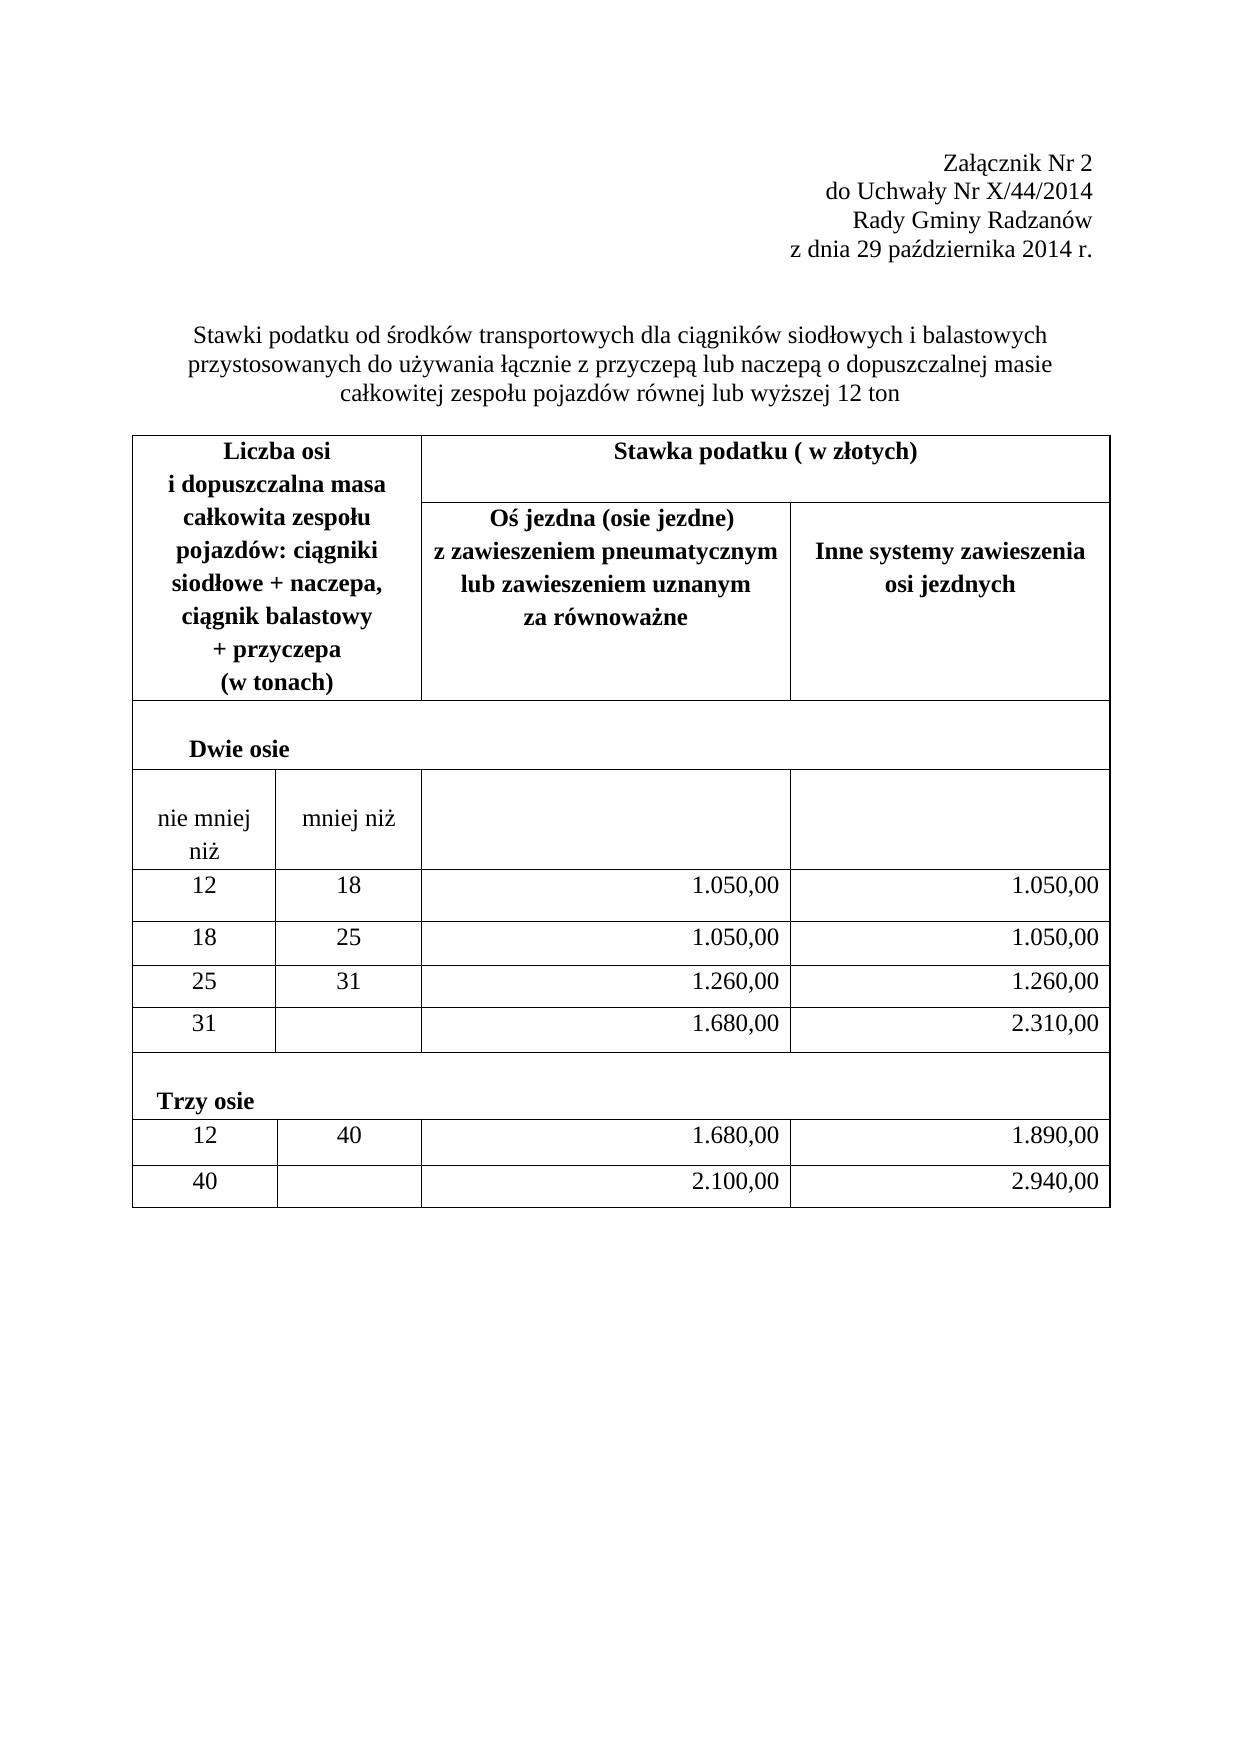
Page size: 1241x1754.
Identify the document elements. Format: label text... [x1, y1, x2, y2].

table_cell 31 [276, 966, 421, 1007]
table_cell 1.050,00 [422, 870, 790, 921]
table_cell 1.680,00 [422, 1008, 790, 1052]
table_cell 1.890,00 [791, 1120, 1109, 1165]
table_cell [276, 1008, 421, 1052]
table_cell 12 [133, 870, 275, 921]
table_cell 31 [133, 1008, 275, 1052]
table_cell 1.680,00 [422, 1120, 790, 1165]
table_cell Inne systemy zawieszenia osi jezdnych [791, 503, 1109, 700]
table_cell 1.050,00 [791, 870, 1109, 921]
table_cell [278, 1166, 421, 1207]
text do Uchwały Nr X/44/2014 [679, 176, 1093, 205]
table_cell 25 [276, 922, 421, 965]
table_cell 25 [133, 966, 275, 1007]
table_cell 18 [276, 870, 421, 921]
table_cell nie mniej niż [133, 770, 275, 869]
table_cell 2.100,00 [422, 1166, 790, 1207]
table_cell 1.260,00 [791, 966, 1109, 1007]
table_cell mniej niż [276, 770, 421, 869]
table_cell 2.310,00 [791, 1008, 1109, 1052]
table_cell 1.050,00 [791, 922, 1109, 965]
table_cell 40 [278, 1120, 421, 1165]
table_cell Dwie osie [133, 701, 1109, 769]
table_header Stawka podatku ( w złotych) [422, 436, 1109, 502]
text Załącznik Nr 2 [148, 148, 1093, 176]
table_cell 18 [133, 922, 275, 965]
table_cell 12 [133, 1120, 277, 1165]
table_cell [422, 770, 790, 869]
table_cell 2.940,00 [791, 1166, 1109, 1207]
table_cell 1.260,00 [422, 966, 790, 1007]
table_cell 40 [133, 1166, 277, 1207]
table_cell Oś jezdna (osie jezdne) z zawieszeniem pneumatycznym lub zawieszeniem uznanym za równoważne [422, 503, 790, 700]
table_cell 1.050,00 [422, 922, 790, 965]
table_header Liczba osi i dopuszczalna masa całkowita zespołu pojazdów: ciągniki siodłowe + naczepa, ciągnik balastowy + przyczepa (w tonach) [133, 436, 421, 700]
table_cell Trzy osie [133, 1053, 1109, 1119]
text z dnia 29 października 2014 r. [679, 234, 1093, 263]
table_cell [791, 770, 1109, 869]
text Stawki podatku od środków transportowych dla ciągników siodłowych i balastowych przystosowanych do używania łącznie z przyczepą lub naczepą o dopuszczalnej masie całkowitej zespołu pojazdów równej lub wyższej 12 ton [148, 320, 1093, 406]
text Rady Gminy Radzanów [679, 205, 1093, 234]
